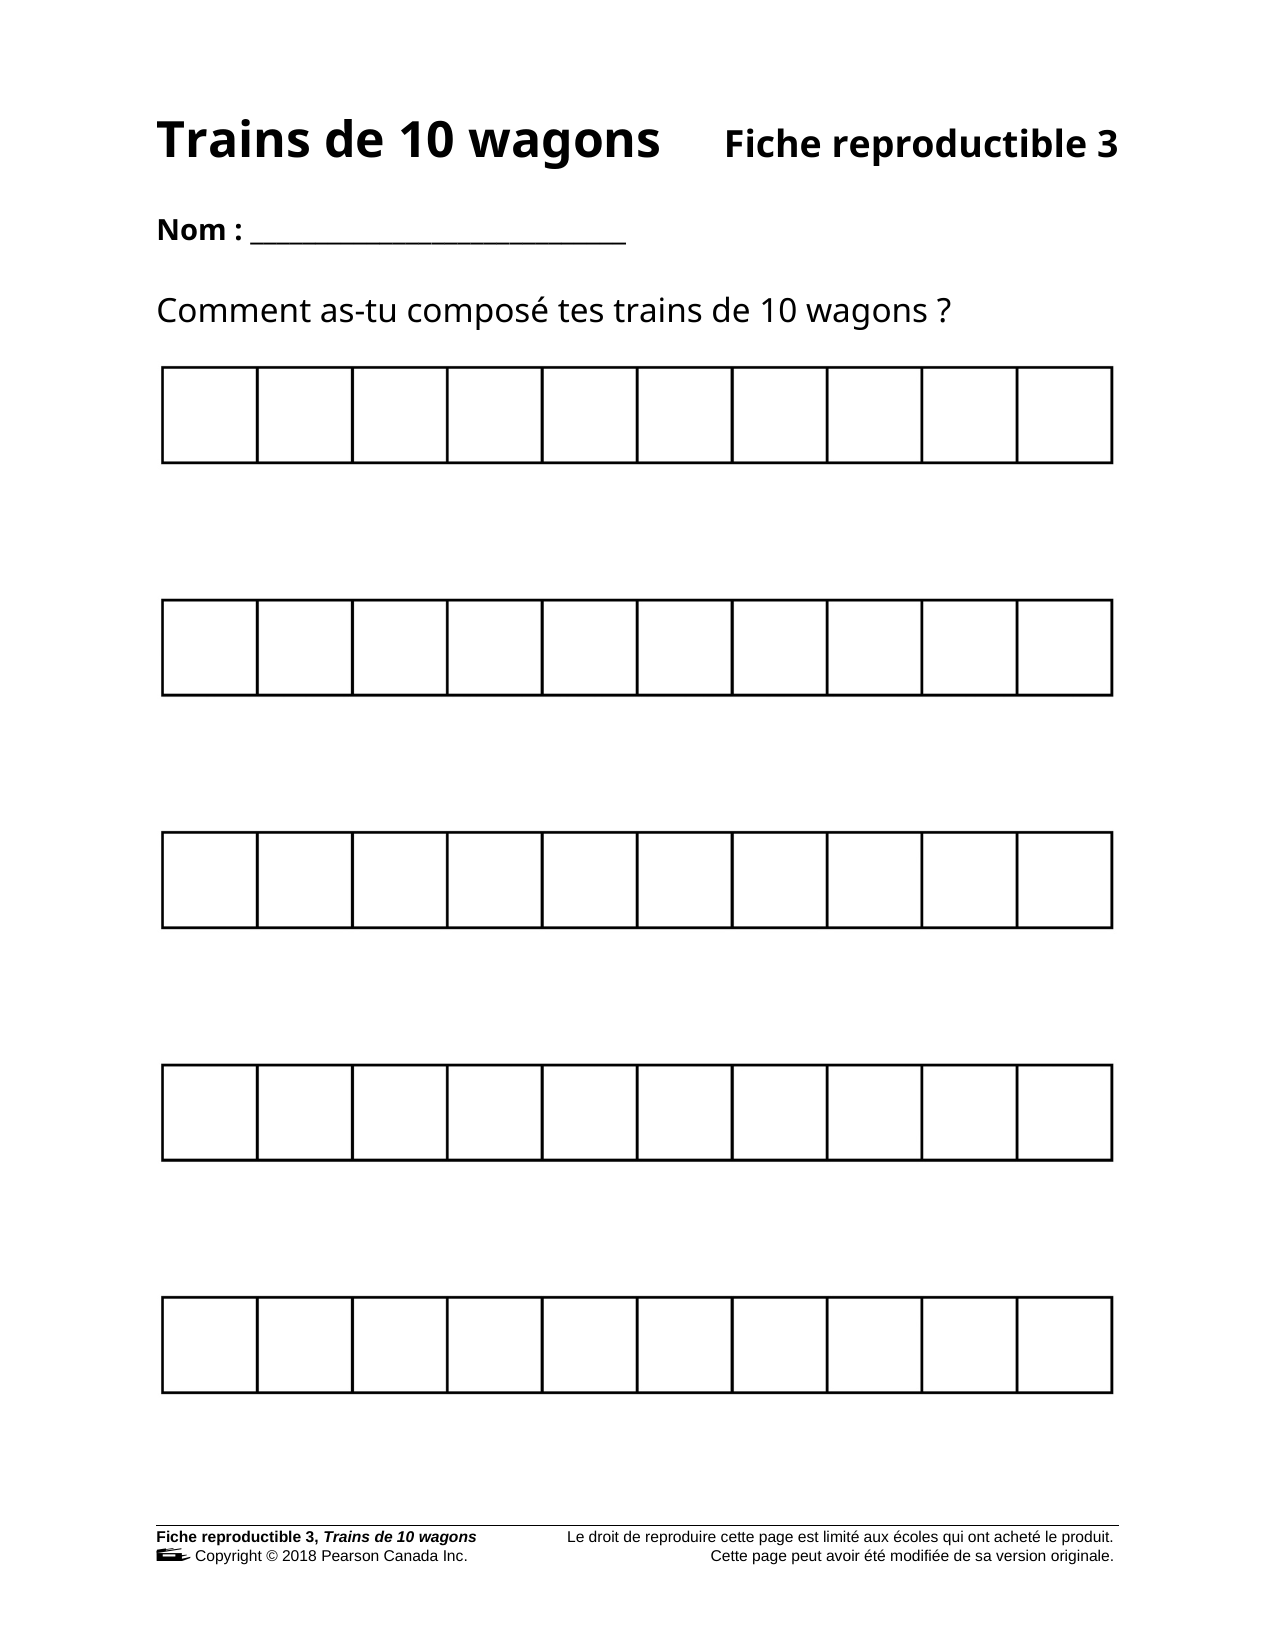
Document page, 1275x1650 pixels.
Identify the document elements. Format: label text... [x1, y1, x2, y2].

text Trains de 10 wagons Fiche reproductible 3 [156, 104, 1119, 172]
text Nom : _____________________________ [156, 209, 1119, 249]
picture [156, 1548, 191, 1561]
text Comment as-tu composé tes trains de 10 wagons ? [156, 287, 1119, 332]
picture [157, 360, 1118, 1398]
